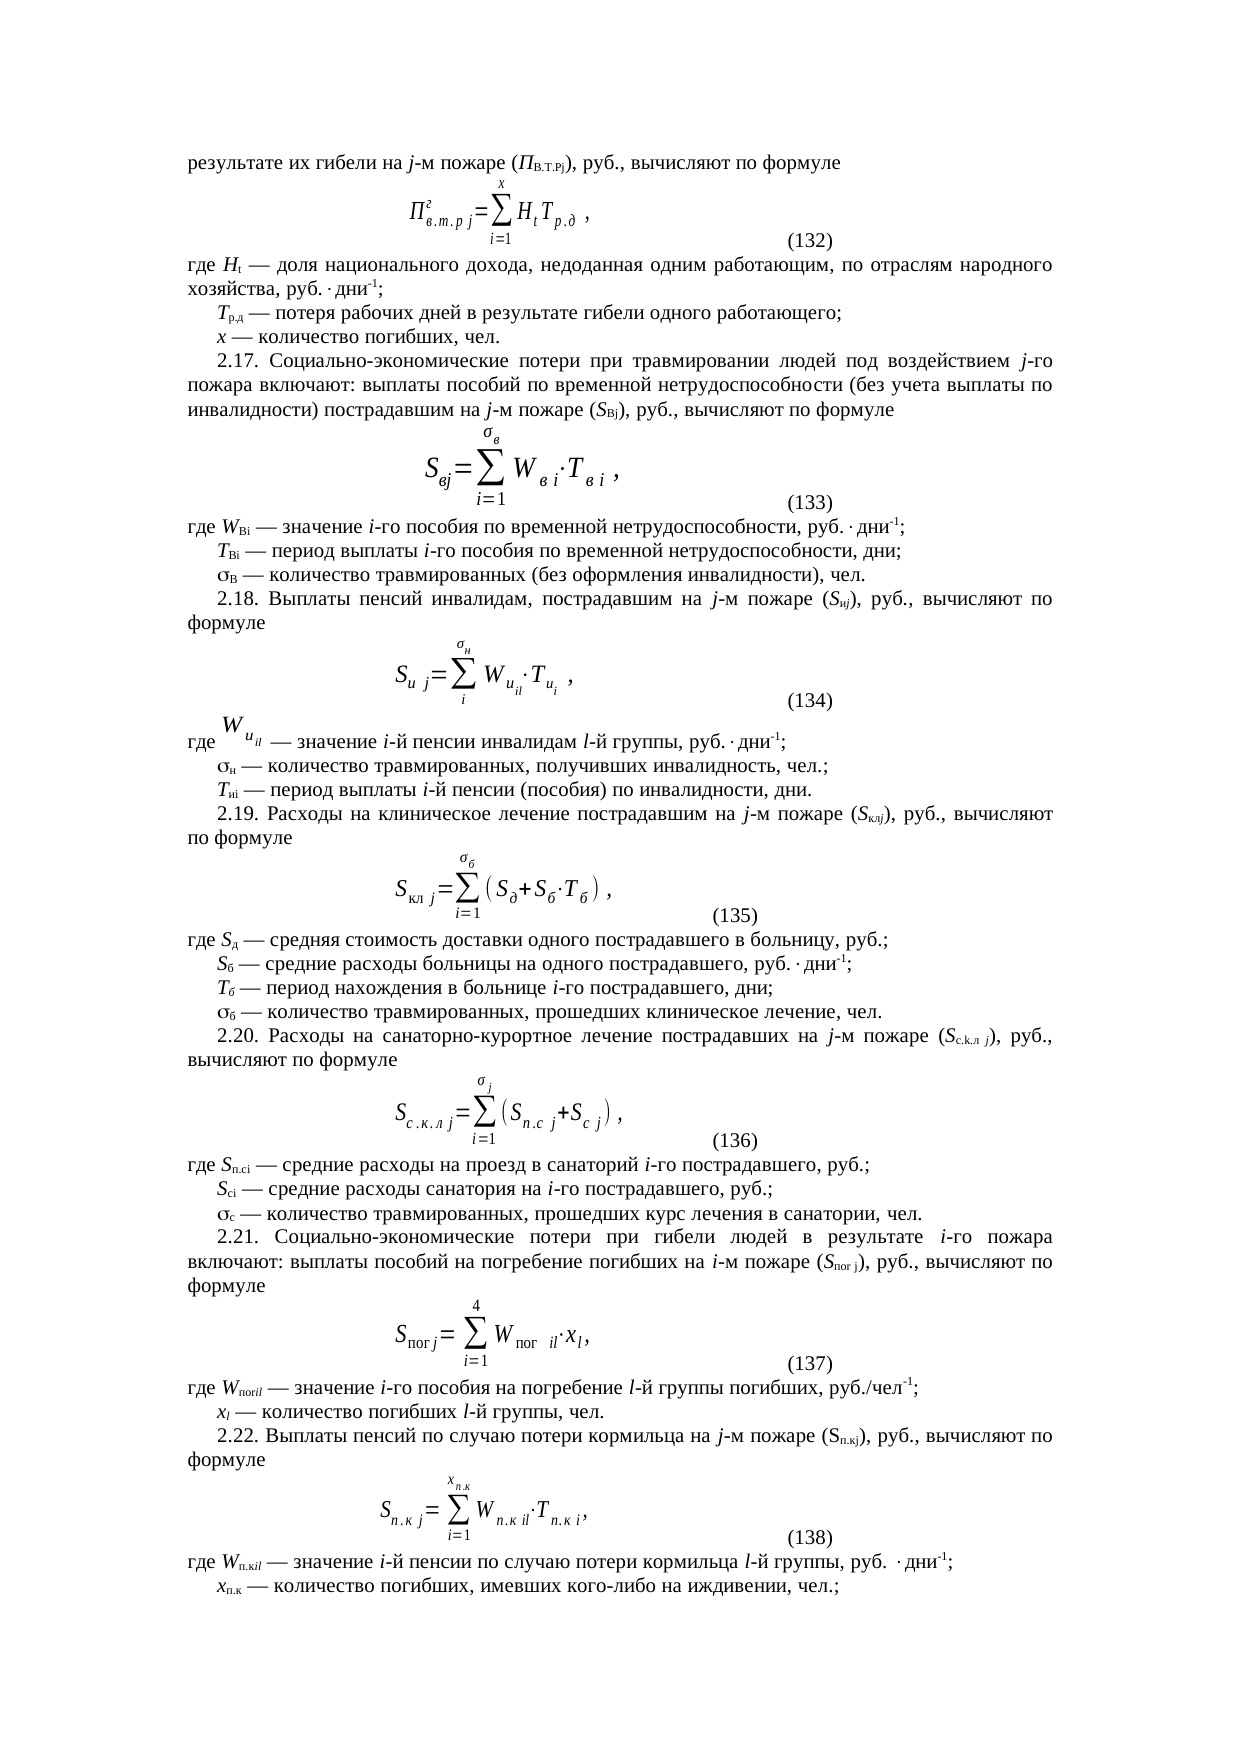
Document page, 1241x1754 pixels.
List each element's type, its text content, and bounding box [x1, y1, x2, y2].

text Tр.д — потеря рабочих дней в результате гибели одного работающего; [187, 300, 1053, 324]
text ТВi — период выплаты i-го пособия по временной нетрудоспособности, дни; [187, 538, 1053, 562]
text c — количество травмированных, прошедших курс лечения в санатории, чел. [187, 1200, 1053, 1224]
text х — количество погибших, чел. [187, 324, 1053, 348]
text 2.22. Выплаты пенсий по случаю потери кормильца на j-м пожаре (Sп.кj), руб., вычисляют по формуле [187, 1423, 1053, 1471]
text Sсi — средние расходы санатория на i-го пострадавшего, руб.; [187, 1176, 1053, 1200]
text где Sд — средняя стоимость доставки одного пострадавшего в больницу, руб.; [187, 927, 1053, 951]
text (136) [187, 1071, 1053, 1152]
text где Ht — доля национального дохода, недоданная одним работающим, по отраслям народного хозяйства, руб.дни-1; [187, 252, 1053, 300]
text (134) [187, 634, 1053, 712]
text 2.20. Расходы на санаторно-курортное лечение пострадавших на j-м пожаре (Sc.k.л j), руб., вычисляют по формуле [187, 1023, 1053, 1071]
text где Sп.сi — средние расходы на проезд в санаторий i-го пострадавшего, руб.; [187, 1152, 1053, 1176]
text (135) [187, 849, 1053, 927]
text xп.к — количество погибших, имевших кого-либо на иждивении, чел.; [187, 1573, 1053, 1597]
text где Wпоril — значение i-го пособия на погребение l-й группы погибших, руб./чел-1; [187, 1374, 1053, 1398]
text (132) [187, 174, 1053, 252]
text Tиi — период выплаты i-й пенсии (пособия) по инвалидности, дни. [187, 777, 1053, 801]
text (133) [187, 420, 1053, 514]
text 2.21. Социально-экономические потери при гибели людей в результате i-го пожара включают: выплаты пособий на погребение погибших на i-м пожаре (Sпоr j), руб., вычисляют по формуле [187, 1224, 1053, 1297]
text где Wп.кil — значение i-й пенсии по случаю потери кормильца l-й группы, руб. дни-1; [187, 1549, 1053, 1573]
text н — количество травмированных, получивших инвалидность, чел.; [187, 753, 1053, 777]
text (138) [187, 1471, 1053, 1549]
text где WВi — значение i-го пособия по временной нетрудоспособности, руб.дни-1; [187, 514, 1053, 538]
text 2.19. Расходы на клиническое лечение пострадавшим на j-м пожаре (Sклj), руб., вычисляют по формуле [187, 801, 1053, 849]
text 2.17. Социально-экономические потери при травмировании людей под воздействием j-го пожара включают: выплаты пособий по временной нетрудоспособности (без учета выплаты по инвалидности) пострадавшим на j-м пожаре (SBj), руб., вычисляют по формуле [187, 348, 1053, 420]
text 2.18. Выплаты пенсий инвалидам, пострадавшим на j-м пожаре (Sиj), руб., вычисляют по формуле [187, 586, 1053, 634]
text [187, 150, 1053, 174]
text Sб — средние расходы больницы на одного пострадавшего, руб.дни-1; [187, 951, 1053, 975]
text xl — количество погибших l-й группы, чел. [187, 1398, 1053, 1423]
text (137) [187, 1297, 1053, 1374]
text где — значение i-й пенсии инвалидам l-й группы, руб.дни-1; [187, 712, 1053, 753]
text б — количество травмированных, прошедших клиническое лечение, чел. [187, 999, 1053, 1023]
text Тб — период нахождения в больнице i-го пострадавшего, дни; [187, 975, 1053, 999]
text В — количество травмированных (без оформления инвалидности), чел. [187, 562, 1053, 586]
